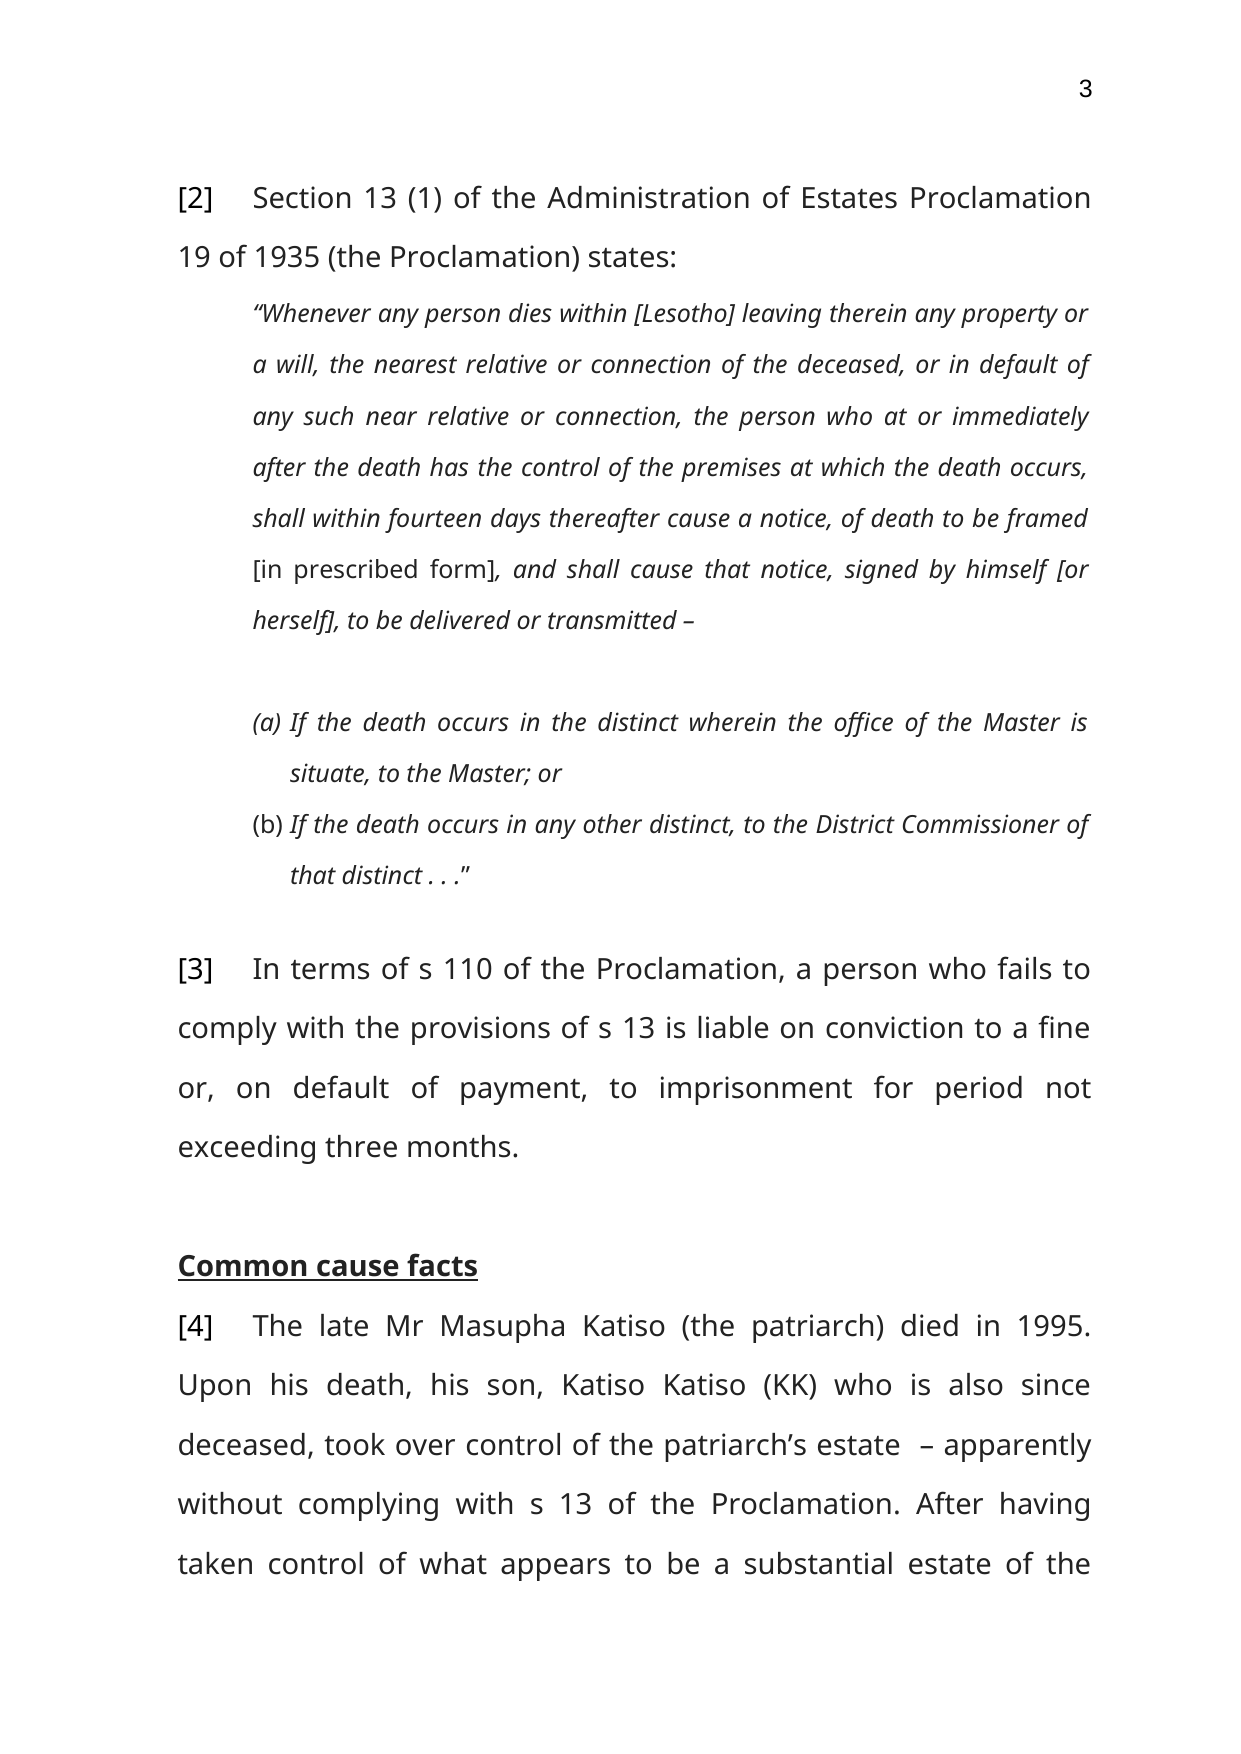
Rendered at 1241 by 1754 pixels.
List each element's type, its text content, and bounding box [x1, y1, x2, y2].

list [177, 1305, 1092, 1583]
list In terms of s 110 of the Proclamation, a person who fails to comply with the provisions of s 13 is liable on conviction to a fine or, on default of payment, to imprisonment for period not exceeding three months. [177, 948, 1092, 1166]
list If the death occurs in any other distinct, to the District Commissioner of that distinct . . .” [252, 807, 1092, 892]
list “Whenever any person dies within [Lesotho] leaving therein any property or a will, the nearest relative or connection of the deceased, or in default of any such near relative or connection, the person who at or immediately after the death has the control of the premises at which the death occurs, shall within fourteen days thereafter cause a notice, of death to be framed [in prescribed form], and shall cause that notice, signed by himself [or herself], to be delivered or transmitted – [252, 296, 1092, 636]
list If the death occurs in the distinct wherein the office of the Master is situate, to the Master; or [252, 704, 1092, 789]
list Section 13 (1) of the Administration of Estates Proclamation 19 of 1935 (the Proclamation) states: [177, 177, 1092, 276]
list Common cause facts [177, 1246, 1092, 1285]
